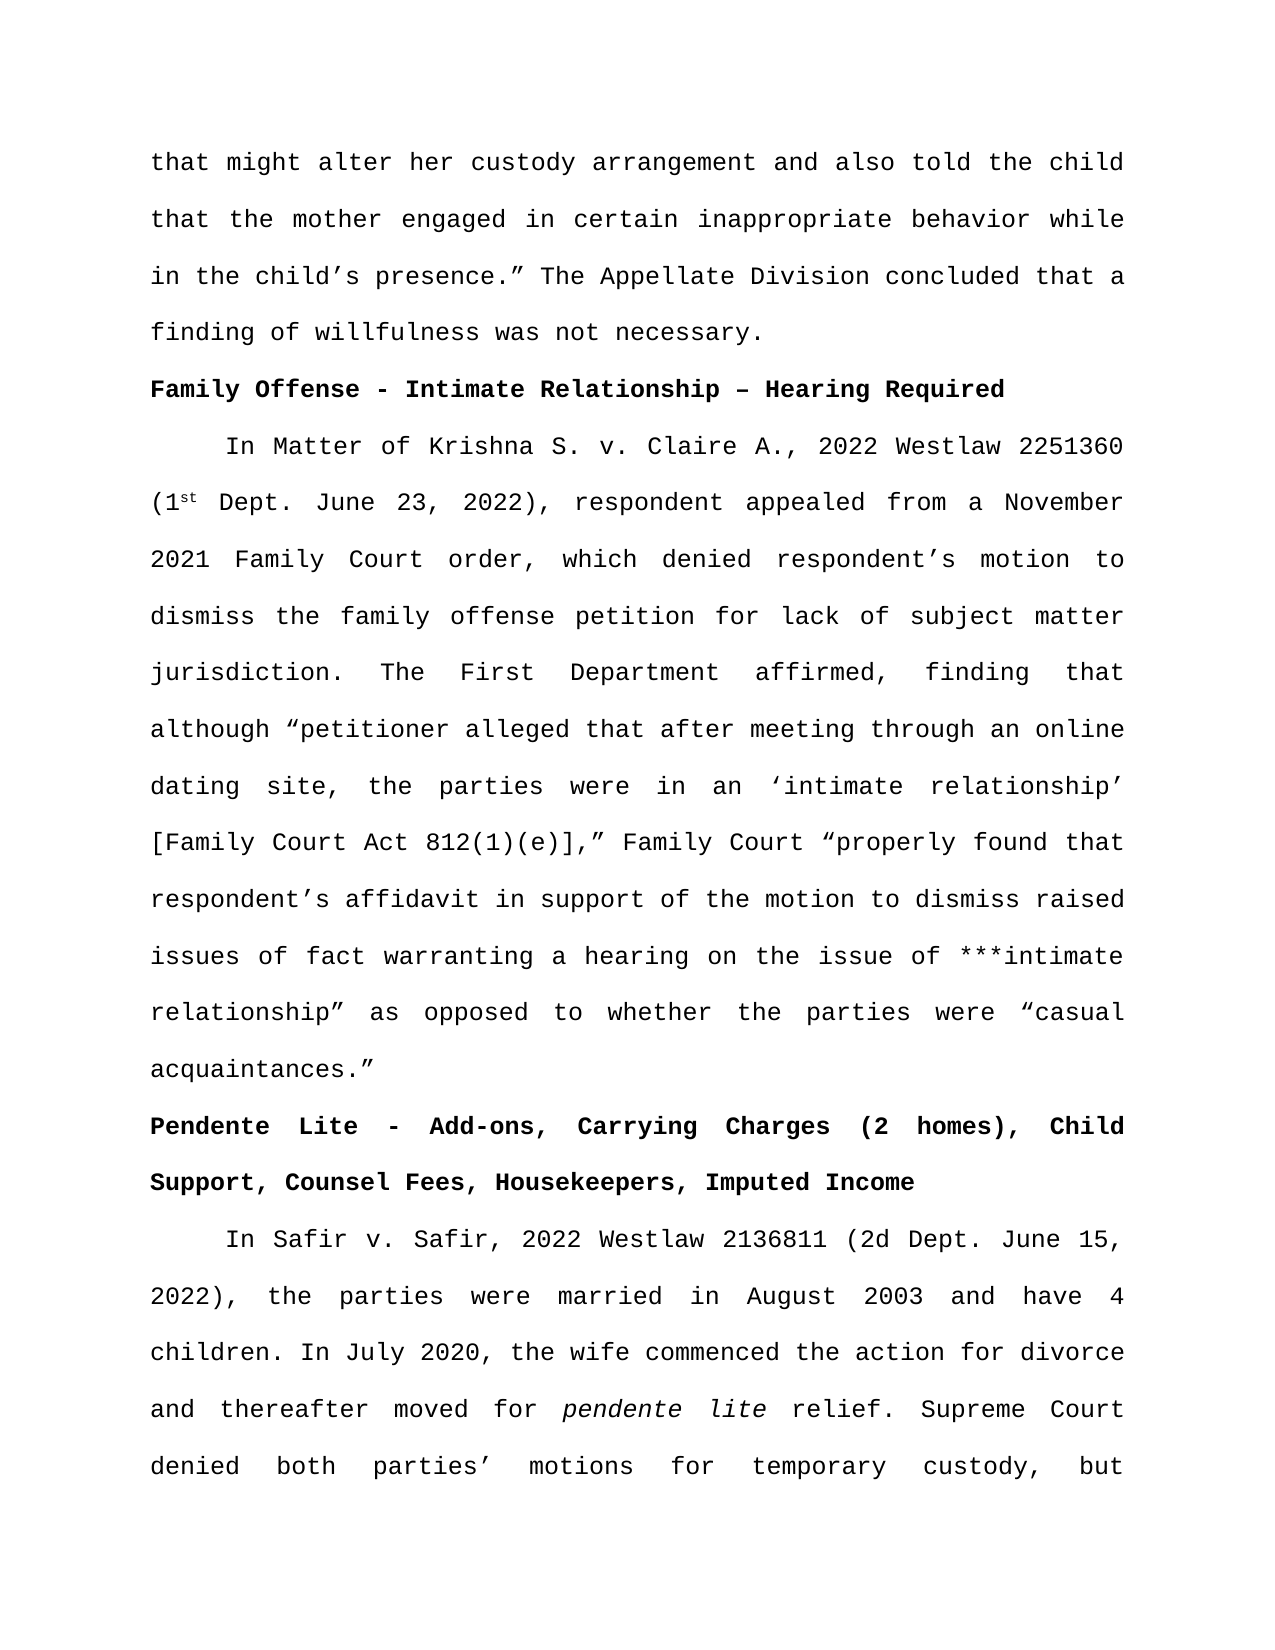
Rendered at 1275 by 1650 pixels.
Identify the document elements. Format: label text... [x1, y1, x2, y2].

subtitle Family Offense - Intimate Relationship – Hearing Required [150, 377, 1125, 405]
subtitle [150, 150, 1125, 348]
subtitle In Matter of Krishna S. v. Claire A., 2022 Westlaw 2251360 (1st Dept. June 23, 2022), respondent appealed from a November 2021 Family Court order, which denied respondent’s motion to dismiss the family offense petition for lack of subject matter jurisdiction. The First Department affirmed, finding that although “petitioner alleged that after meeting through an online dating site, the parties were in an ‘intimate relationship’ [Family Court Act 812(1)(e)],” Family Court “properly found that respondent’s affidavit in support of the motion to dismiss raised issues of fact warranting a hearing on the issue of ***intimate relationship” as opposed to whether the parties were “casual acquaintances.” [150, 433, 1125, 1085]
subtitle Pendente Lite - Add-ons, Carrying Charges (2 homes), Child Support, Counsel Fees, Housekeepers, Imputed Income [150, 1113, 1125, 1198]
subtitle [150, 1227, 1125, 1482]
